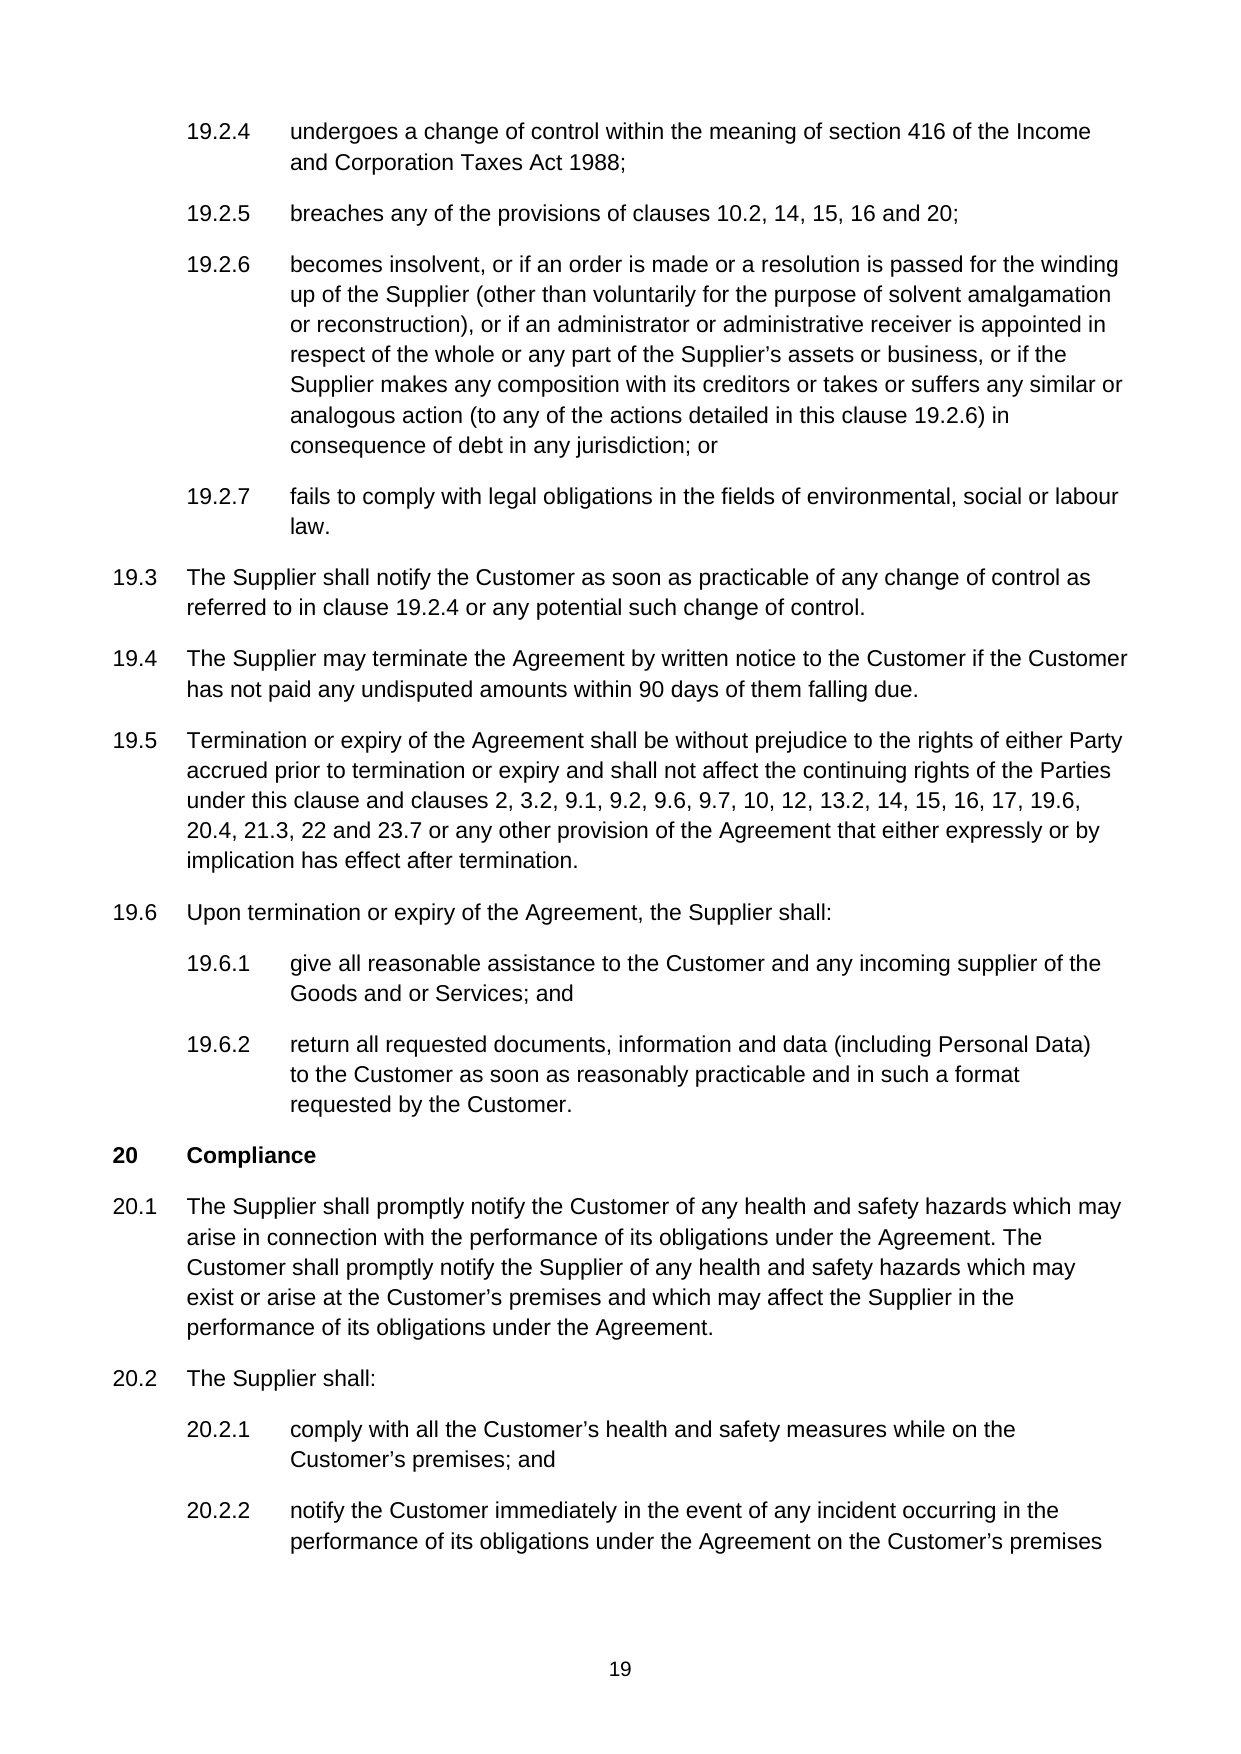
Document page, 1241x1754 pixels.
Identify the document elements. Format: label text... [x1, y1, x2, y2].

text return all requested documents, information and data (including Personal Data) to the Customer as soon as reasonably practicable and in such a format requested by the Customer. [186, 1031, 1128, 1117]
text becomes insolvent, or if an order is made or a resolution is passed for the winding up of the Supplier (other than voluntarily for the purpose of solvent amalgamation or reconstruction), or if an administrator or administrative receiver is appointed in respect of the whole or any part of the Supplier’s assets or business, or if the Supplier makes any composition with its creditors or takes or suffers any similar or analogous action (to any of the actions detailed in this clause 19.2.6) in consequence of debt in any jurisdiction; or [186, 251, 1128, 458]
text breaches any of the provisions of clauses 10.2, 14, 15, 16 and 20; [186, 199, 1128, 226]
text give all reasonable assistance to the Customer and any incoming supplier of the Goods and or Services; and [186, 949, 1128, 1006]
subtitle Termination or expiry of the Agreement shall be without prejudice to the rights of either Party accrued prior to termination or expiry and shall not affect the continuing rights of the Parties under this clause and clauses 2, 3.2, 9.1, 9.2, 9.6, 9.7, 10, 12, 13.2, 14, 15, 16, 17, 19.6, 20.4, 21.3, 22 and 23.7 or any other provision of the Agreement that either expressly or by implication has effect after termination. [112, 727, 1128, 874]
text undergoes a change of control within the meaning of section 416 of the Income and Corporation Taxes Act 1988; [186, 118, 1128, 175]
text fails to comply with legal obligations in the fields of environmental, social or labour law. [186, 483, 1128, 539]
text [186, 1497, 1128, 1554]
subtitle The Supplier shall notify the Customer as soon as practicable of any change of control as referred to in clause 19.2.4 or any potential such change of control. [112, 564, 1128, 621]
subtitle The Supplier may terminate the Agreement by written notice to the Customer if the Customer has not paid any undisputed amounts within 90 days of them falling due. [112, 645, 1128, 702]
subtitle The Supplier shall promptly notify the Customer of any health and safety hazards which may arise in connection with the performance of its obligations under the Agreement. The Customer shall promptly notify the Supplier of any health and safety hazards which may exist or arise at the Customer’s premises and which may affect the Supplier in the performance of its obligations under the Agreement. [112, 1193, 1128, 1340]
subtitle Compliance [112, 1142, 1128, 1168]
text comply with all the Customer’s health and safety measures while on the Customer’s premises; and [186, 1416, 1128, 1473]
subtitle Upon termination or expiry of the Agreement, the Supplier shall: [112, 898, 1128, 925]
subtitle The Supplier shall: [112, 1365, 1128, 1391]
